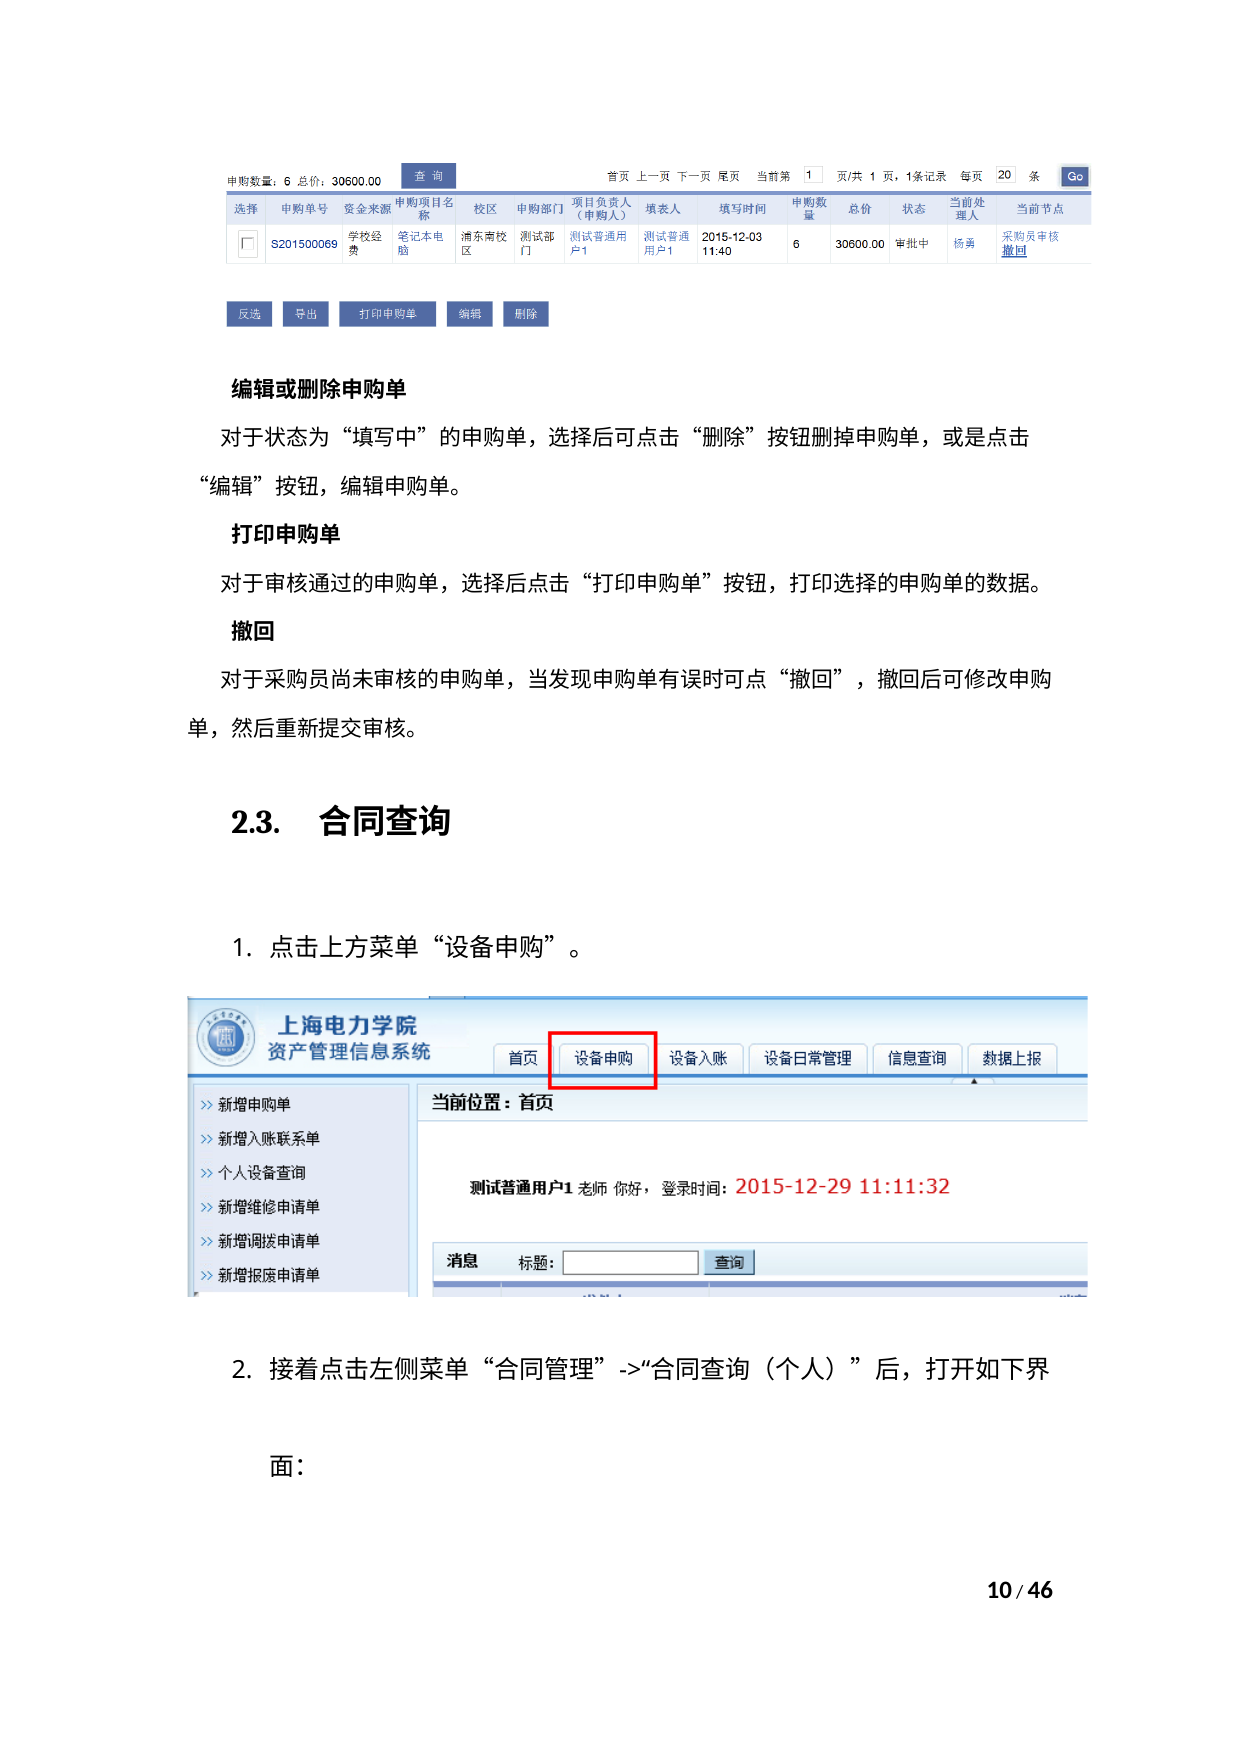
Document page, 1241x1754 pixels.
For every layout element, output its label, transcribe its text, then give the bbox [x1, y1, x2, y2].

text 对于审核通过的申购单，选择后点击“打印申购单”按钮，打印选择的申购单的数据。 [187, 565, 1053, 598]
picture [226, 163, 1092, 333]
picture [187, 996, 1088, 1297]
text 编辑或删除申购单 [187, 372, 1053, 404]
text 对于状态为“填写中”的申购单，选择后可点击“删除”按钮删掉申购单，或是点击“编辑”按钮，编辑申购单。 [187, 420, 1053, 501]
text 撤回 [187, 614, 1053, 646]
list 接着点击左侧菜单“合同管理”->“合同查询（个人）”后，打开如下界面： [231, 1335, 1053, 1497]
text 打印申购单 [187, 517, 1053, 549]
list 点击上方菜单“设备申购”。 [231, 913, 1053, 978]
text 对于采购员尚未审核的申购单，当发现申购单有误时可点“撤回”，撤回后可修改申购单，然后重新提交审核。 [187, 662, 1053, 743]
subtitle 合同查询 [231, 786, 1053, 851]
